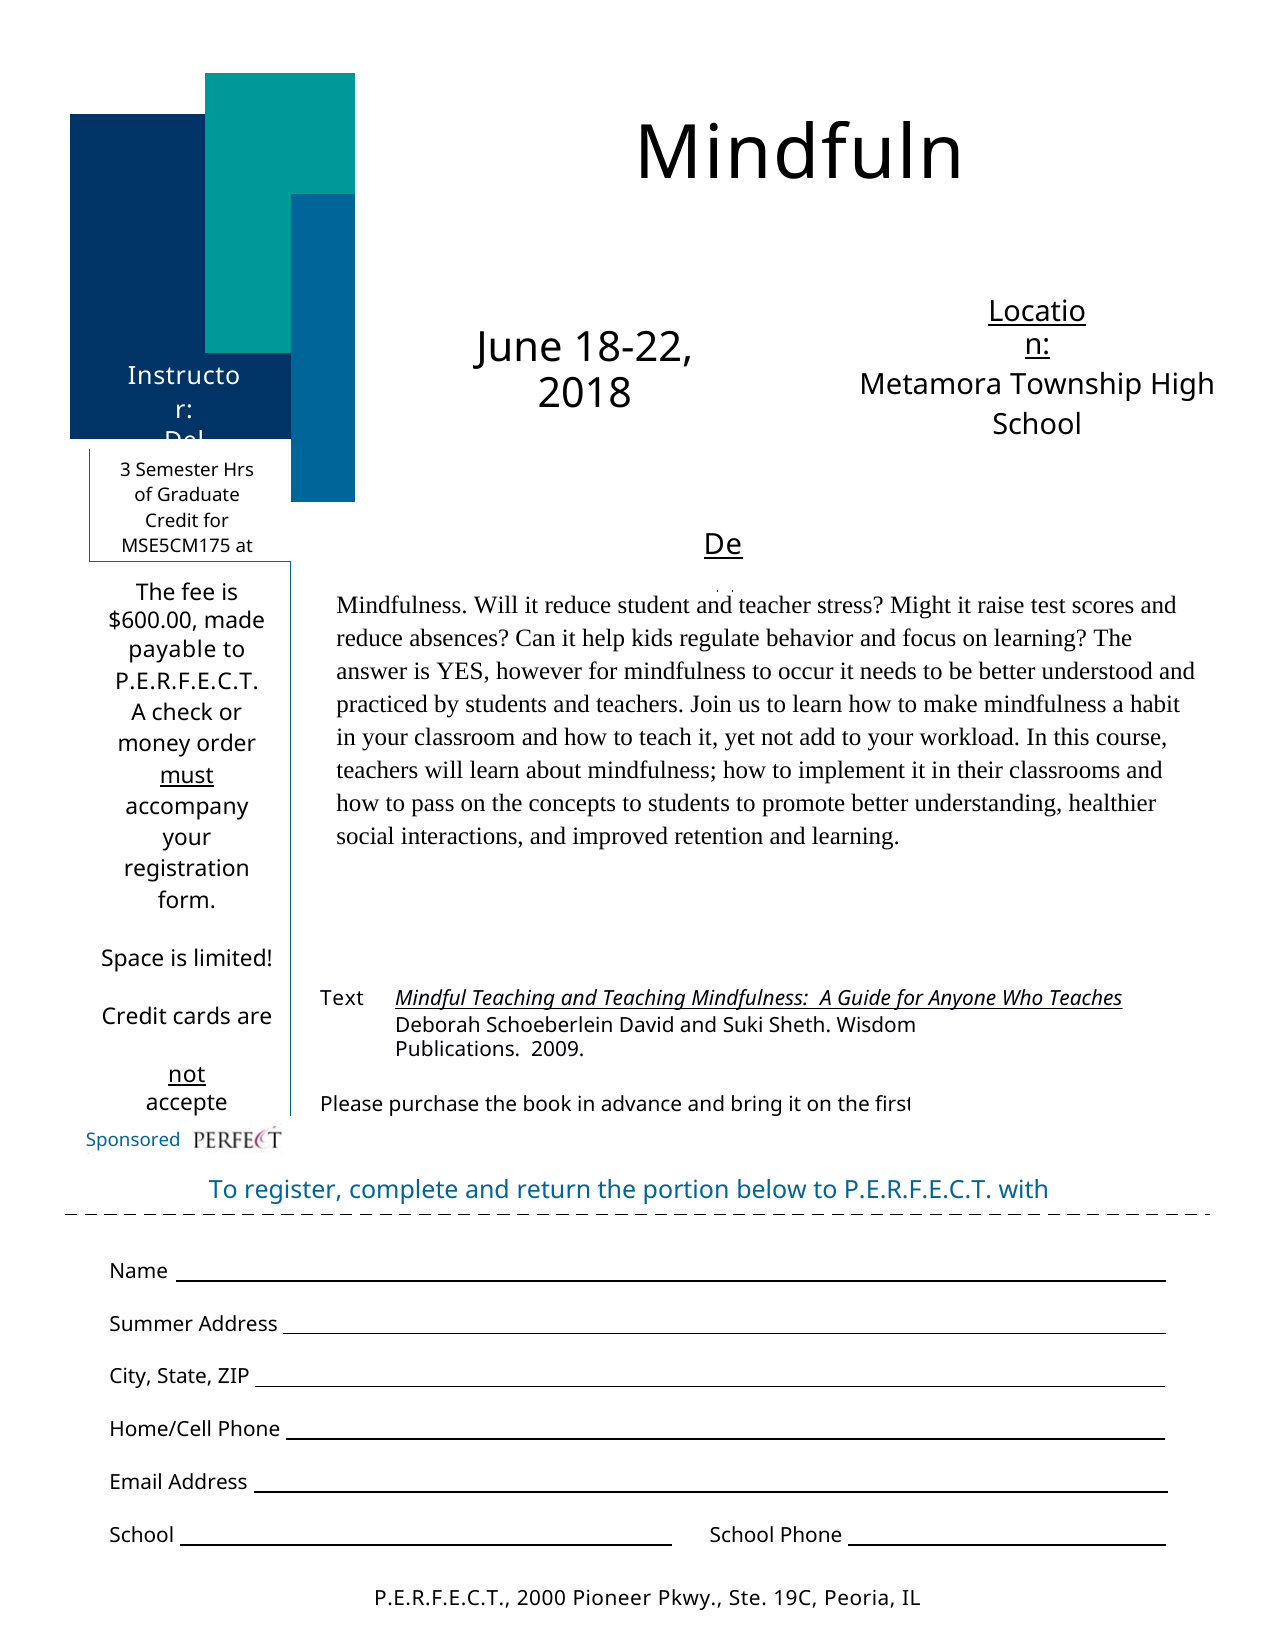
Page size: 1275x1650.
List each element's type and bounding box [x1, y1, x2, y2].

picture [185, 1120, 290, 1153]
